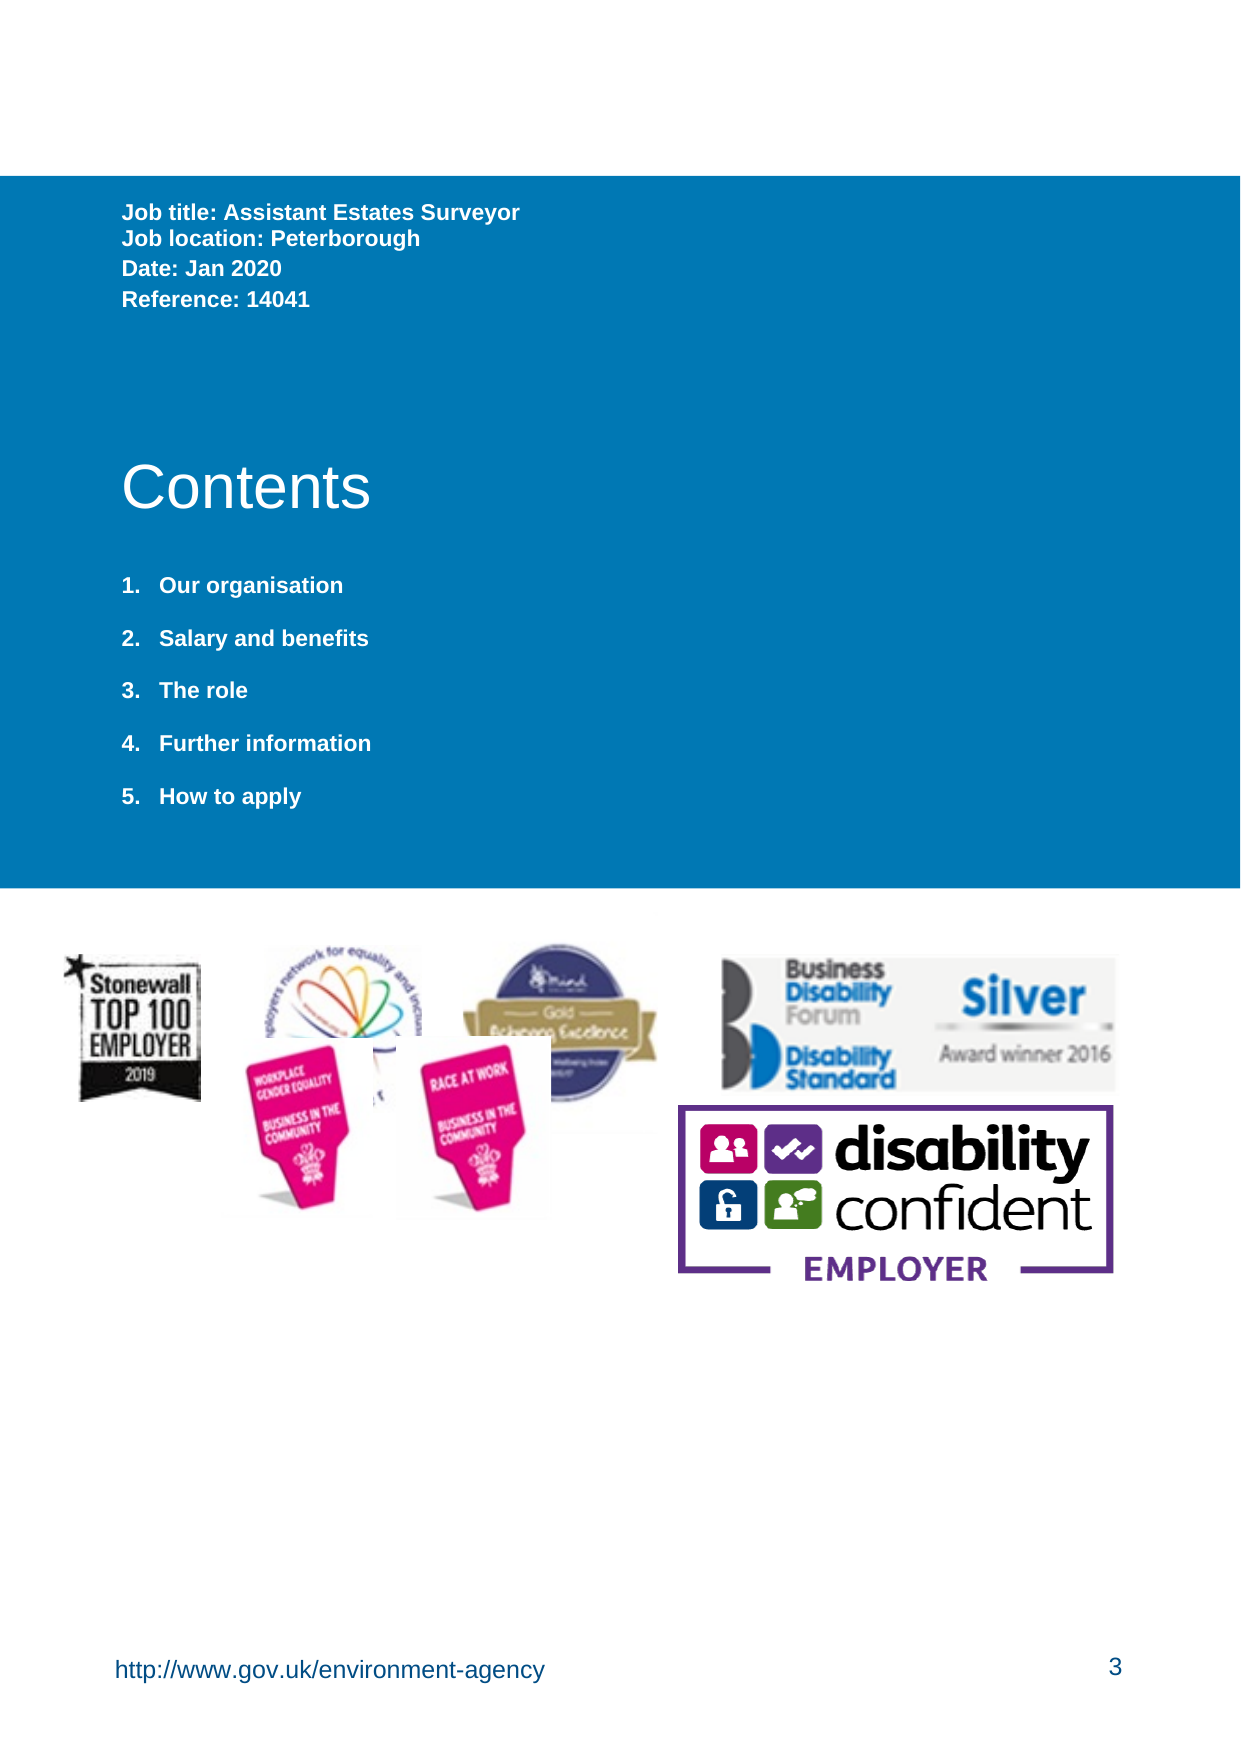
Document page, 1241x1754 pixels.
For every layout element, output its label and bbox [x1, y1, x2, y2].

picture [675, 1105, 1113, 1291]
picture [219, 912, 657, 1217]
picture [719, 954, 1118, 1095]
picture [63, 954, 201, 1102]
